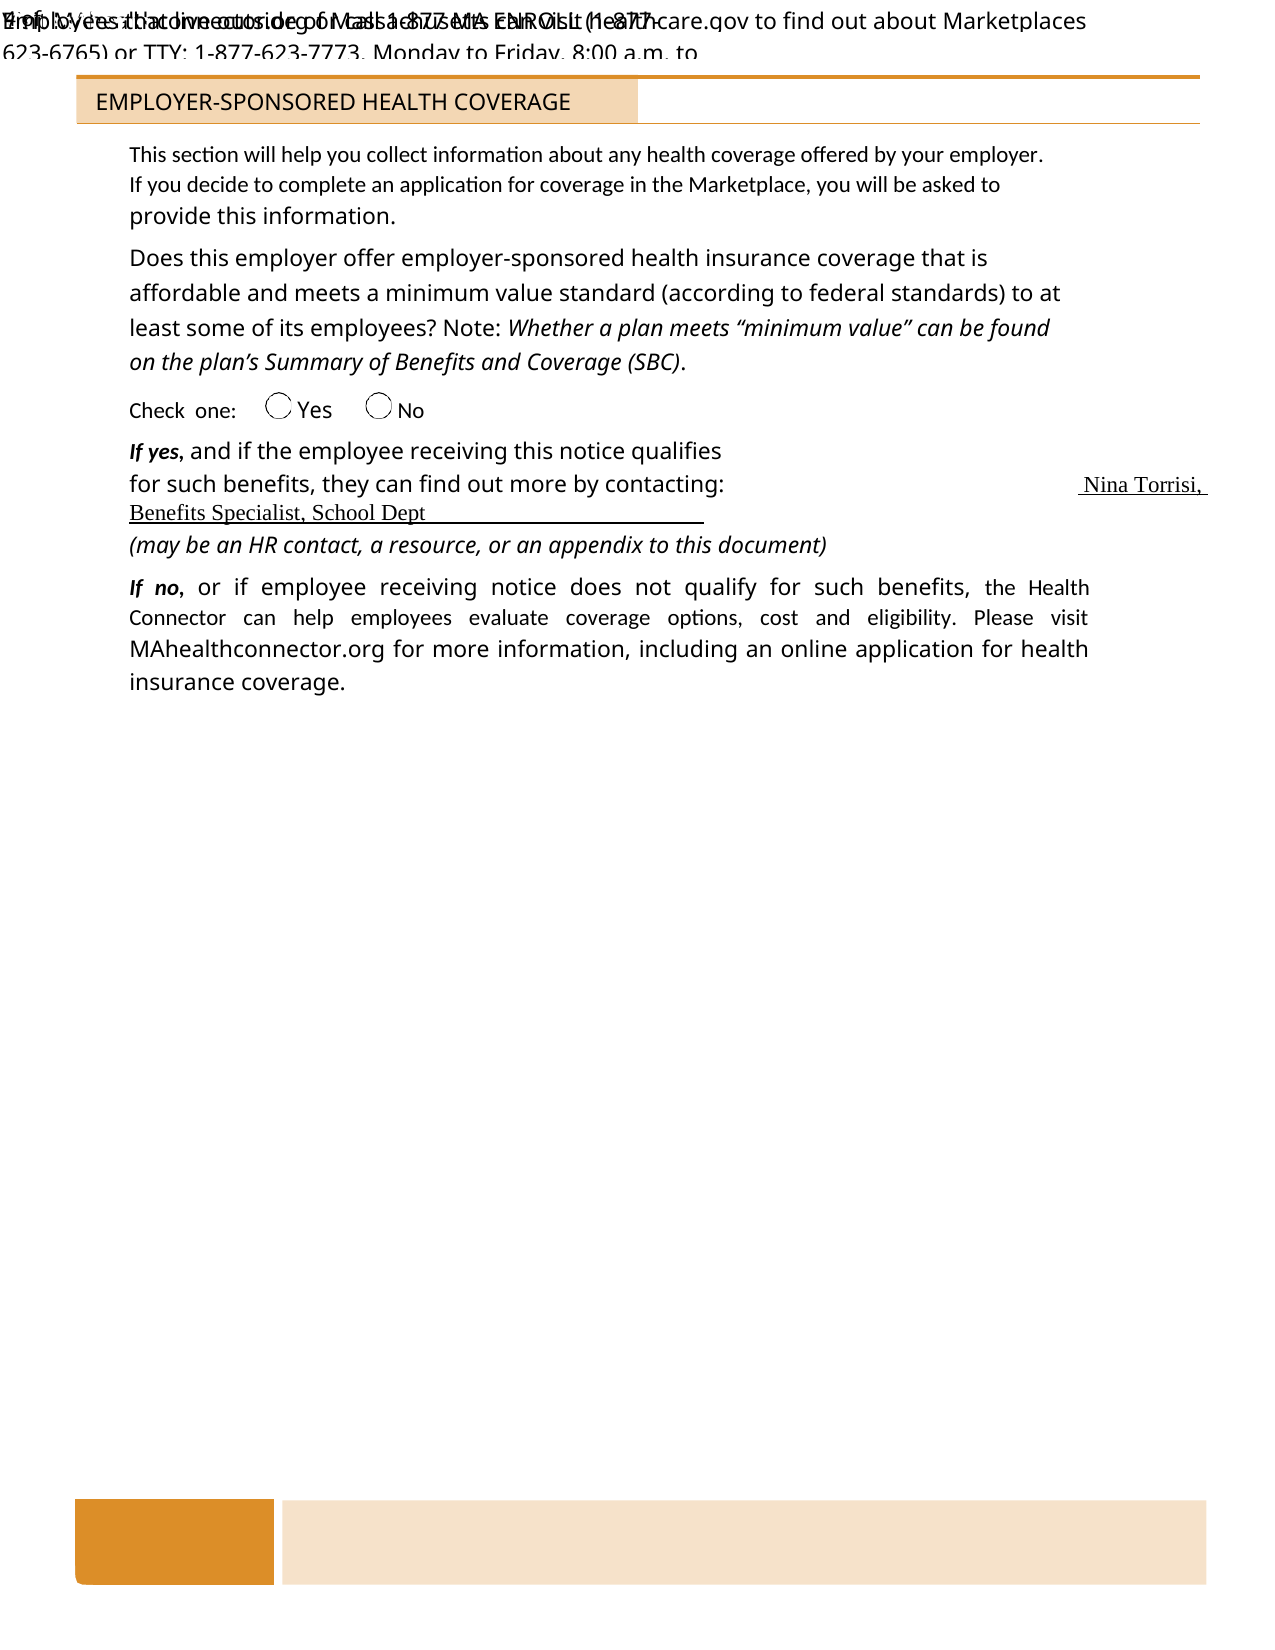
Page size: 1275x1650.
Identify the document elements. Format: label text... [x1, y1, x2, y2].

text If yes, and if the employee receiving this notice qualifies [129, 435, 1212, 466]
text (may be an HR contact, a resource, or an appendix to this document) [129, 529, 1212, 560]
picture [365, 392, 392, 419]
text for such benefits, they can find out more by contacting: Nina Torrisi, Benefits Specialist, School Dept [129, 468, 1212, 526]
text This section will help you collect information about any health coverage offered by your employer. If you decide to complete an application for coverage in the Marketplace, you will be asked to provide this information. [129, 141, 1059, 231]
picture [265, 392, 292, 419]
text Does this employer offer employer-sponsored health insurance coverage that is affordable and meets a minimum value standard (according to federal standards) to at least some of its employees? Note: Whether a plan meets “minimum value” can be found on the plan’s Summary of Benefits and Coverage (SBC). [129, 242, 1079, 378]
text Check one: Yes No [129, 393, 1212, 425]
text If no, or if employee receiving notice does not qualify for such benefits, the Health Connector can help employees evaluate coverage options, cost and eligibility. Please visit MAhealthconnector.org for more information, including an online application for health insurance coverage. [129, 571, 1090, 697]
